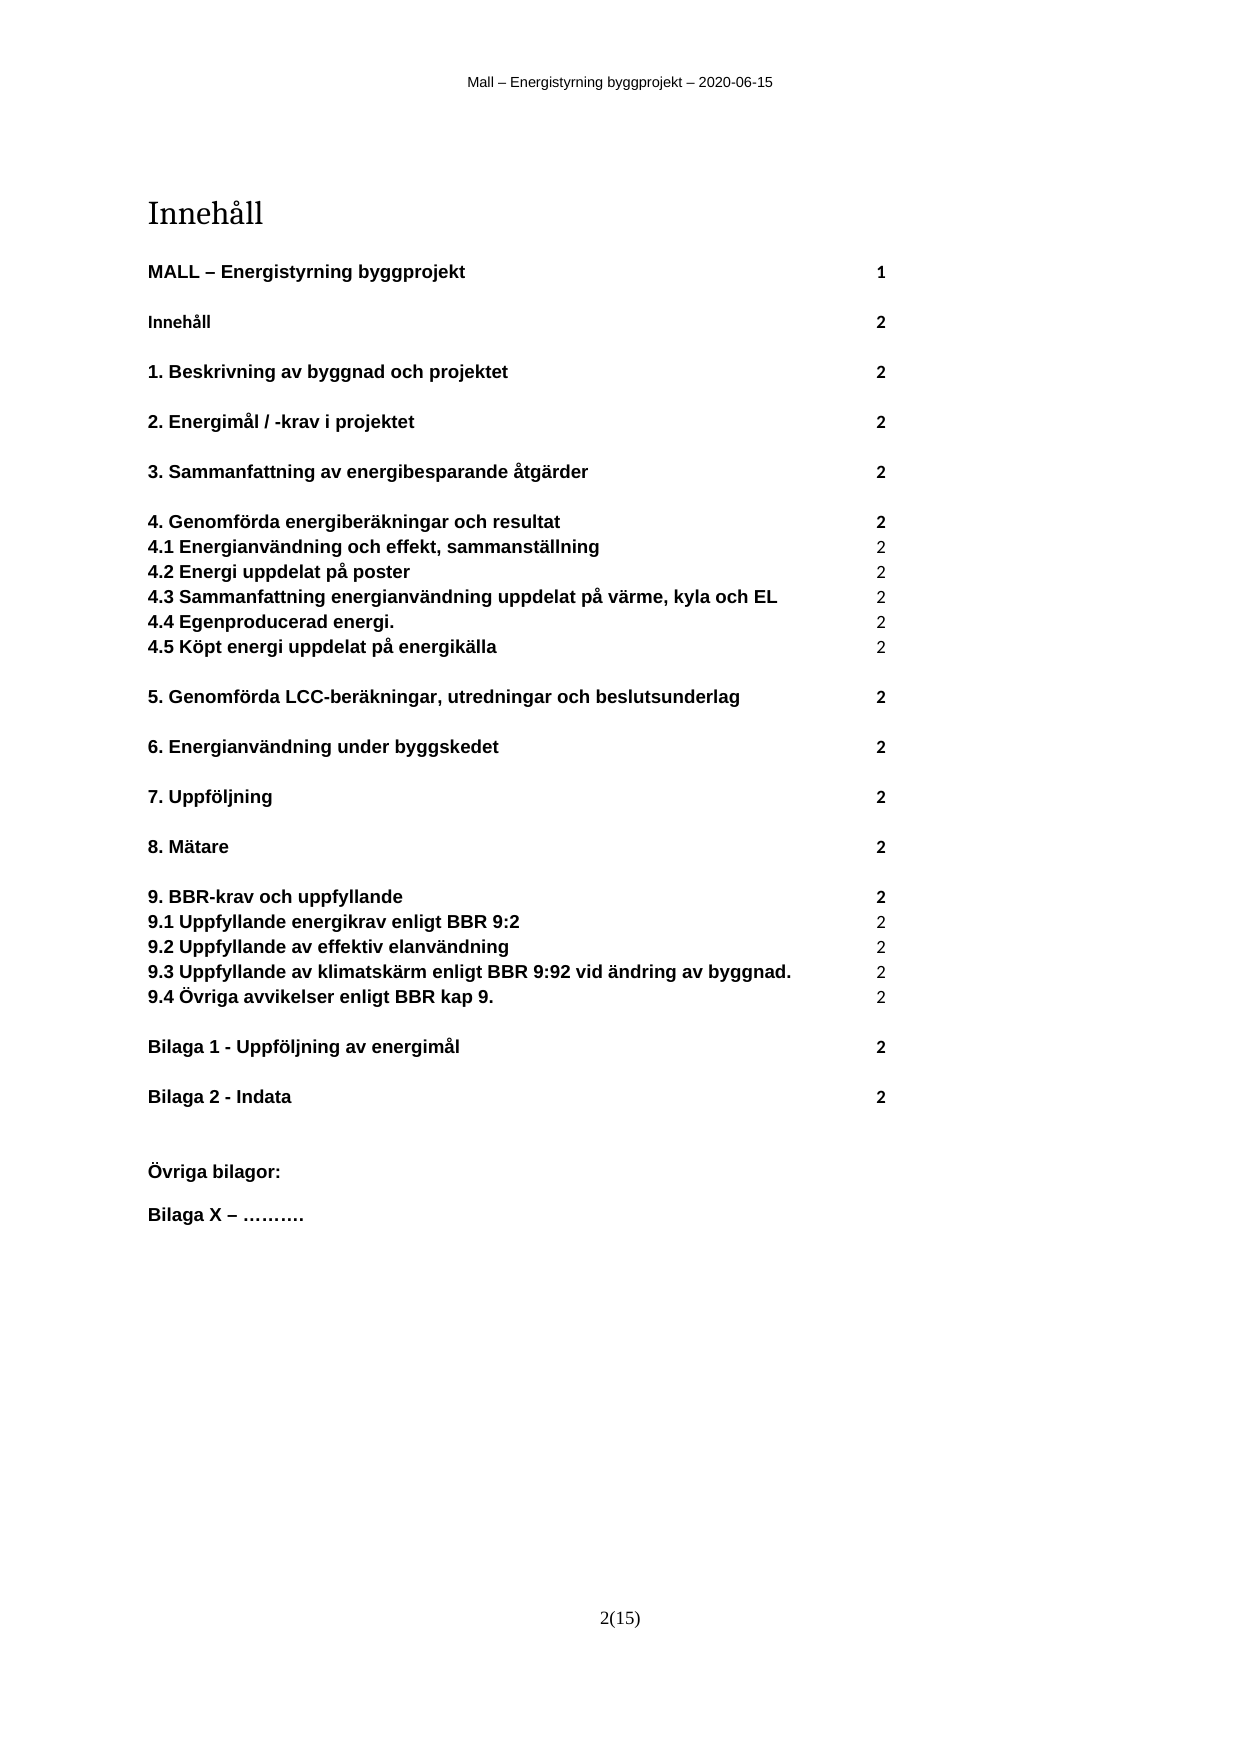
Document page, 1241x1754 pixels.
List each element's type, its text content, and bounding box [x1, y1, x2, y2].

text Bilaga X – ………. [148, 1204, 1092, 1225]
text Övriga bilagor: [148, 1161, 1092, 1182]
subtitle Innehåll [148, 195, 1092, 233]
